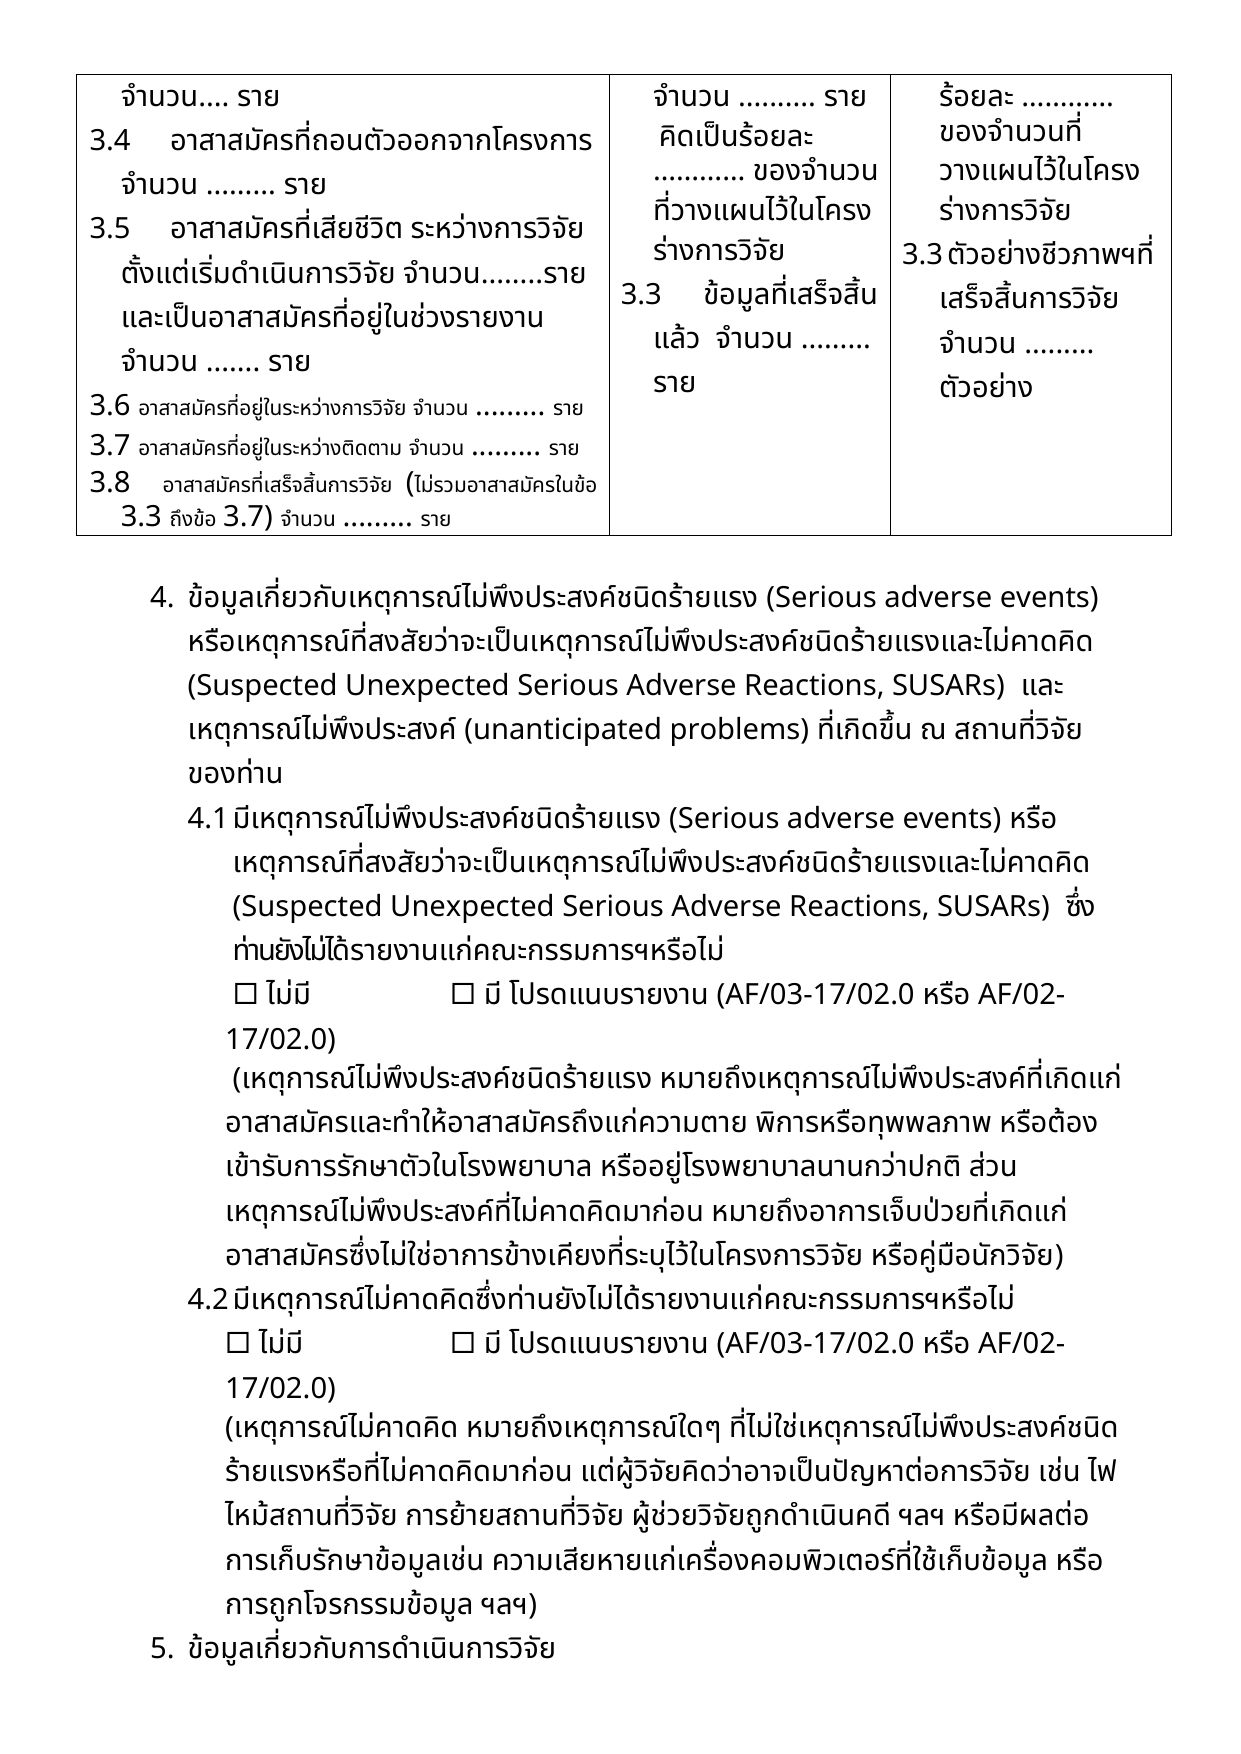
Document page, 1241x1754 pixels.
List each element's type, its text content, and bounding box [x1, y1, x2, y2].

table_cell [891, 75, 1171, 535]
text (เหตุการณ์ไม่คาดคิด หมายถึงเหตุการณ์ใดๆ ที่ไม่ใช่เหตุการณ์ไม่พึงประสงค์ชนิดร้ายแรงหรือที่ไม่คาดคิดมาก่อน แต่ผู้วิจัยคิดว่าอาจเป็นปัญหาต่อการวิจัย เช่น ไฟไหม้สถานที่วิจัย การย้ายสถานที่วิจัย ผู้ช่วยวิจัยถูกดำเนินคดี ฯลฯ หรือมีผลต่อการเก็บรักษาข้อมูลเช่น ความเสียหายแก่เครื่องคอมพิวเตอร์ที่ใช้เก็บข้อมูล หรือการถูกโจรกรรมข้อมูล ฯลฯ) [225, 1407, 1122, 1627]
list มีเหตุการณ์ไม่คาดคิดซึ่งท่านยังไม่ได้รายงานแก่คณะกรรมการฯหรือไม่ [187, 1278, 1122, 1323]
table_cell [610, 75, 890, 535]
list ข้อมูลเกี่ยวกับการดำเนินการวิจัย [150, 1627, 1122, 1672]
text ไม่มี มี โปรดแนบรายงาน (AF/03-17/02.0 หรือ AF/02-17/02.0) [225, 974, 1122, 1058]
text (เหตุการณ์ไม่พึงประสงค์ชนิดร้ายแรง หมายถึงเหตุการณ์ไม่พึงประสงค์ที่เกิดแก่อาสาสมัครและทำให้อาสาสมัครถึงแก่ความตาย พิการหรือทุพพลภาพ หรือต้องเข้ารับการรักษาตัวในโรงพยาบาล หรืออยู่โรงพยาบาลนานกว่าปกติ ส่วนเหตุการณ์ไม่พึงประสงค์ที่ไม่คาดคิดมาก่อน หมายถึงอาการเจ็บป่วยที่เกิดแก่อาสาสมัครซึ่งไม่ใช่อาการข้างเคียงที่ระบุไว้ในโครงการวิจัย หรือคู่มือนักวิจัย) [225, 1058, 1122, 1278]
list มีเหตุการณ์ไม่พึงประสงค์ชนิดร้ายแรง (Serious adverse events) หรือเหตุการณ์ที่สงสัยว่าจะเป็นเหตุการณ์ไม่พึงประสงค์ชนิดร้ายแรงและไม่คาดคิด (Suspected Unexpected Serious Adverse Reactions, SUSARs) ซึ่งท่านยังไม่ได้รายงานแก่คณะกรรมการฯหรือไม่ [187, 797, 1122, 974]
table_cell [77, 75, 609, 535]
list ข้อมูลเกี่ยวกับเหตุการณ์ไม่พึงประสงค์ชนิดร้ายแรง (Serious adverse events) หรือเหตุการณ์ที่สงสัยว่าจะเป็นเหตุการณ์ไม่พึงประสงค์ชนิดร้ายแรงและไม่คาดคิด (Suspected Unexpected Serious Adverse Reactions, SUSARs) และเหตุการณ์ไม่พึงประสงค์ (unanticipated problems) ที่เกิดขึ้น ณ สถานที่วิจัยของท่าน [150, 576, 1122, 797]
text ไม่มี มี โปรดแนบรายงาน (AF/03-17/02.0 หรือ AF/02-17/02.0) [225, 1323, 1122, 1407]
